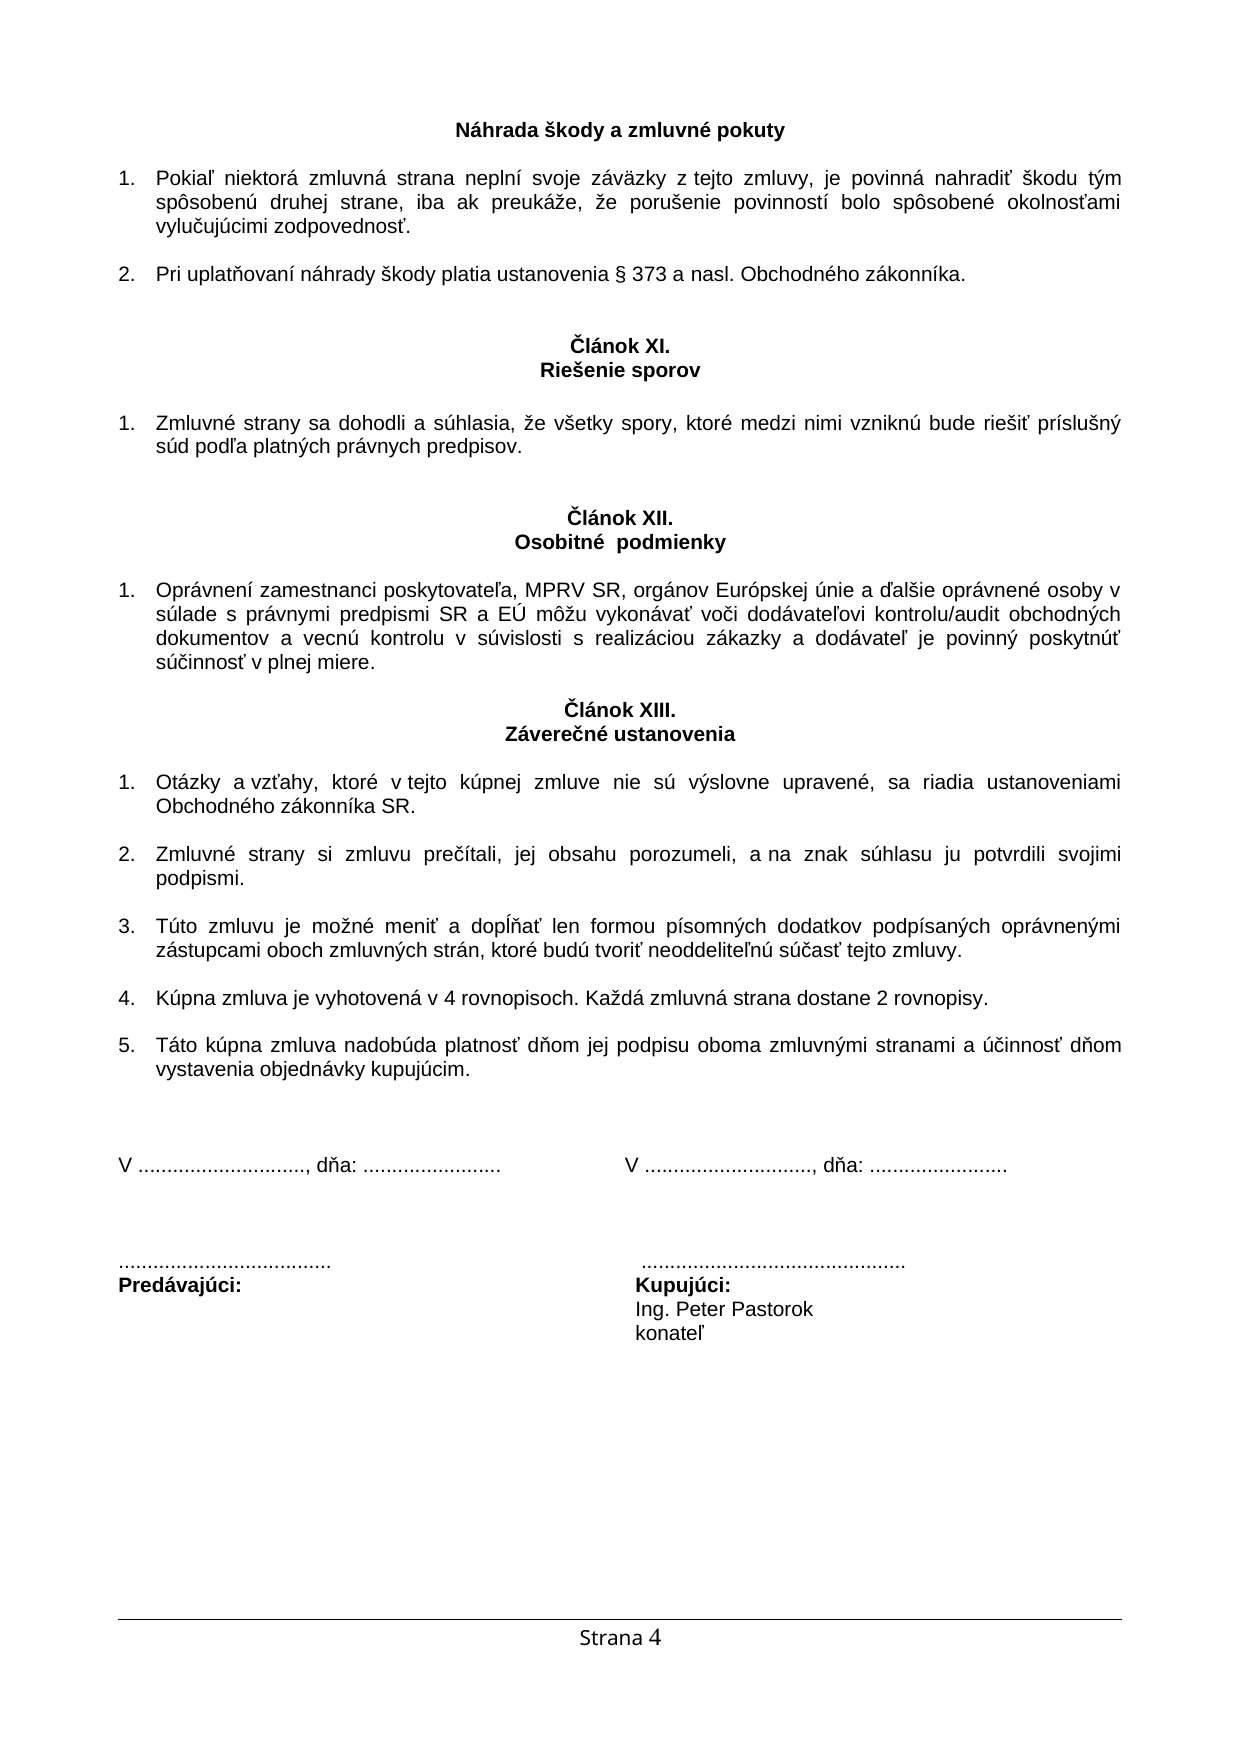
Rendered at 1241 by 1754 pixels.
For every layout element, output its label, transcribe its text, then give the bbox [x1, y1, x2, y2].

text Osobitné podmienky [118, 530, 1122, 554]
list Otázky a vzťahy, ktoré v tejto kúpnej zmluve nie sú výslovne upravené, sa riadia ustanoveniami Obchodného zákonníka SR. [118, 770, 1122, 818]
text Článok XIII. [118, 698, 1122, 722]
list Túto zmluvu je možné meniť a dopĺňať len formou písomných dodatkov podpísaných oprávnenými zástupcami oboch zmluvných strán, ktoré budú tvoriť neoddeliteľnú súčasť tejto zmluvy. [118, 913, 1122, 961]
text Náhrada škody a zmluvné pokuty [118, 118, 1122, 142]
list Zmluvné strany sa dohodli a súhlasia, že všetky spory, ktoré medzi nimi vzniknú bude riešiť príslušný súd podľa platných právnych predpisov. [118, 410, 1122, 458]
list Pri uplatňovaní náhrady škody platia ustanovenia § 373 a nasl. Obchodného zákonníka. [118, 262, 1122, 286]
text Záverečné ustanovenia [118, 722, 1122, 746]
list Zmluvné strany si zmluvu prečítali, jej obsahu porozumeli, a na znak súhlasu ju potvrdili svojimi podpismi. [118, 842, 1122, 889]
list Oprávnení zamestnanci poskytovateľa, MPRV SR, orgánov Európskej únie a ďalšie oprávnené osoby v súlade s právnymi predpismi SR a EÚ môžu vykonávať voči dodávateľovi kontrolu/audit obchodných dokumentov a vecnú kontrolu v súvislosti s realizáciou zákazky a dodávateľ je povinný poskytnúť súčinnosť v plnej miere. [118, 578, 1122, 674]
text Ing. Peter Pastorok [118, 1297, 1122, 1321]
list Pokiaľ niektorá zmluvná strana neplní svoje záväzky z tejto zmluvy, je povinná nahradiť škodu tým spôsobenú druhej strane, iba ak preukáže, že porušenie povinností bolo spôsobené okolnosťami vylučujúcimi zodpovednosť. [118, 166, 1122, 238]
text konateľ [118, 1321, 1122, 1345]
text Článok XII. [118, 506, 1122, 530]
text ..................................... .............................................. [118, 1249, 1122, 1273]
list Kúpna zmluva je vyhotovená v 4 rovnopisoch. Každá zmluvná strana dostane 2 rovnopisy. [118, 985, 1122, 1009]
text Predávajúci: Kupujúci: [118, 1273, 1122, 1297]
list Táto kúpna zmluva nadobúda platnosť dňom jej podpisu oboma zmluvnými stranami a účinnosť dňom vystavenia objednávky kupujúcim. [118, 1033, 1122, 1081]
text V ............................., dňa: ........................ V ............................., dňa: ........................ [118, 1153, 1122, 1177]
text Článok XI. Riešenie sporov [118, 334, 1122, 382]
